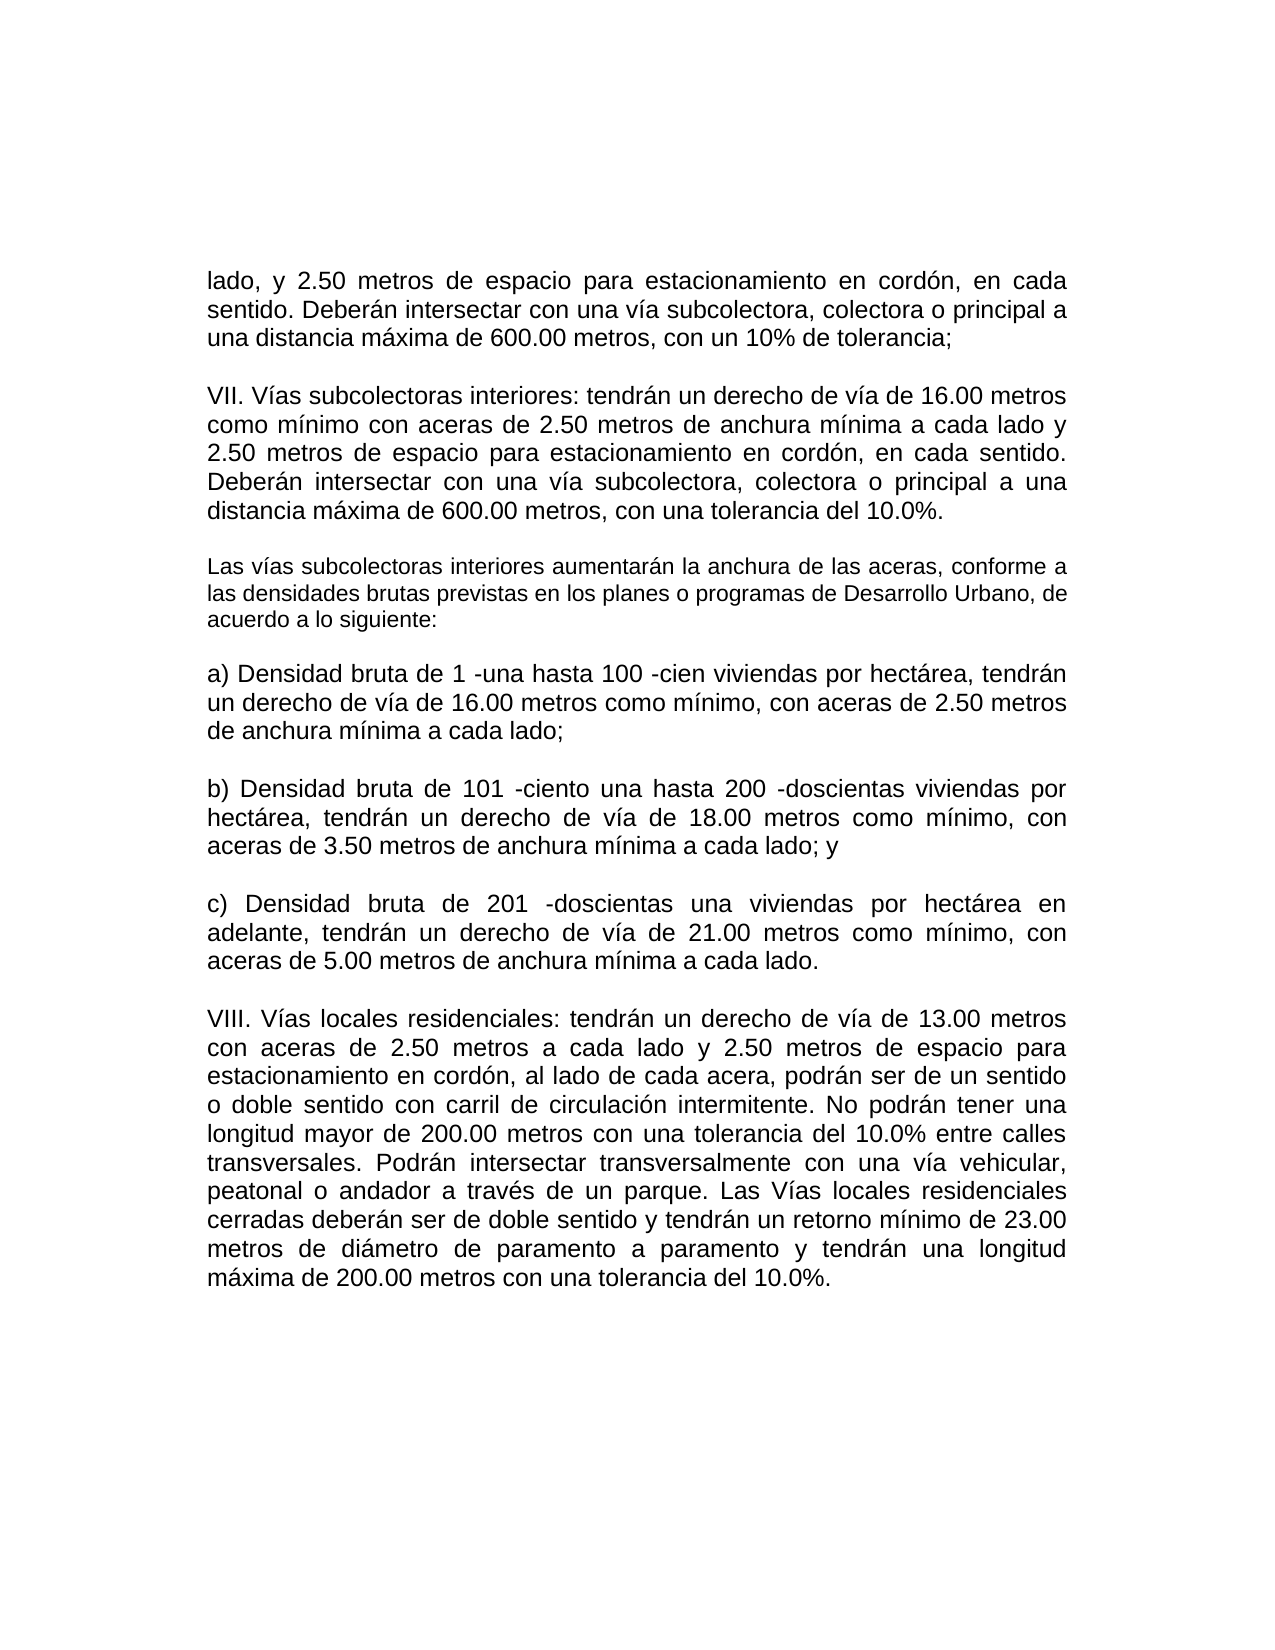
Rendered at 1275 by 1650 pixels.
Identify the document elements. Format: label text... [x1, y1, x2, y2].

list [207, 266, 1068, 352]
list a) Densidad bruta de 1 -una hasta 100 -cien viviendas por hectárea, tendrán un derecho de vía de 16.00 metros como mínimo, con aceras de 2.50 metros de anchura mínima a cada lado; [207, 659, 1068, 745]
list b) Densidad bruta de 101 -ciento una hasta 200 -doscientas viviendas por hectárea, tendrán un derecho de vía de 18.00 metros como mínimo, con aceras de 3.50 metros de anchura mínima a cada lado; y [207, 774, 1068, 860]
list VIII. Vías locales residenciales: tendrán un derecho de vía de 13.00 metros con aceras de 2.50 metros a cada lado y 2.50 metros de espacio para estacionamiento en cordón, al lado de cada acera, podrán ser de un sentido o doble sentido con carril de circulación intermitente. No podrán tener una longitud mayor de 200.00 metros con una tolerancia del 10.0% entre calles transversales. Podrán intersectar transversalmente con una vía vehicular, peatonal o andador a través de un parque. Las Vías locales residenciales cerradas deberán ser de doble sentido y tendrán un retorno mínimo de 23.00 metros de diámetro de paramento a paramento y tendrán una longitud máxima de 200.00 metros con una tolerancia del 10.0%. [207, 1004, 1068, 1291]
list c) Densidad bruta de 201 -doscientas una viviendas por hectárea en adelante, tendrán un derecho de vía de 21.00 metros como mínimo, con aceras de 5.00 metros de anchura mínima a cada lado. [207, 889, 1068, 975]
text Las vías subcolectoras interiores aumentarán la anchura de las aceras, conforme a las densidades brutas previstas en los planes o programas de Desarrollo Urbano, de acuerdo a lo siguiente: [207, 553, 1068, 632]
list VII. Vías subcolectoras interiores: tendrán un derecho de vía de 16.00 metros como mínimo con aceras de 2.50 metros de anchura mínima a cada lado y 2.50 metros de espacio para estacionamiento en cordón, en cada sentido. Deberán intersectar con una vía subcolectora, colectora o principal a una distancia máxima de 600.00 metros, con una tolerancia del 10.0%. [207, 381, 1068, 524]
